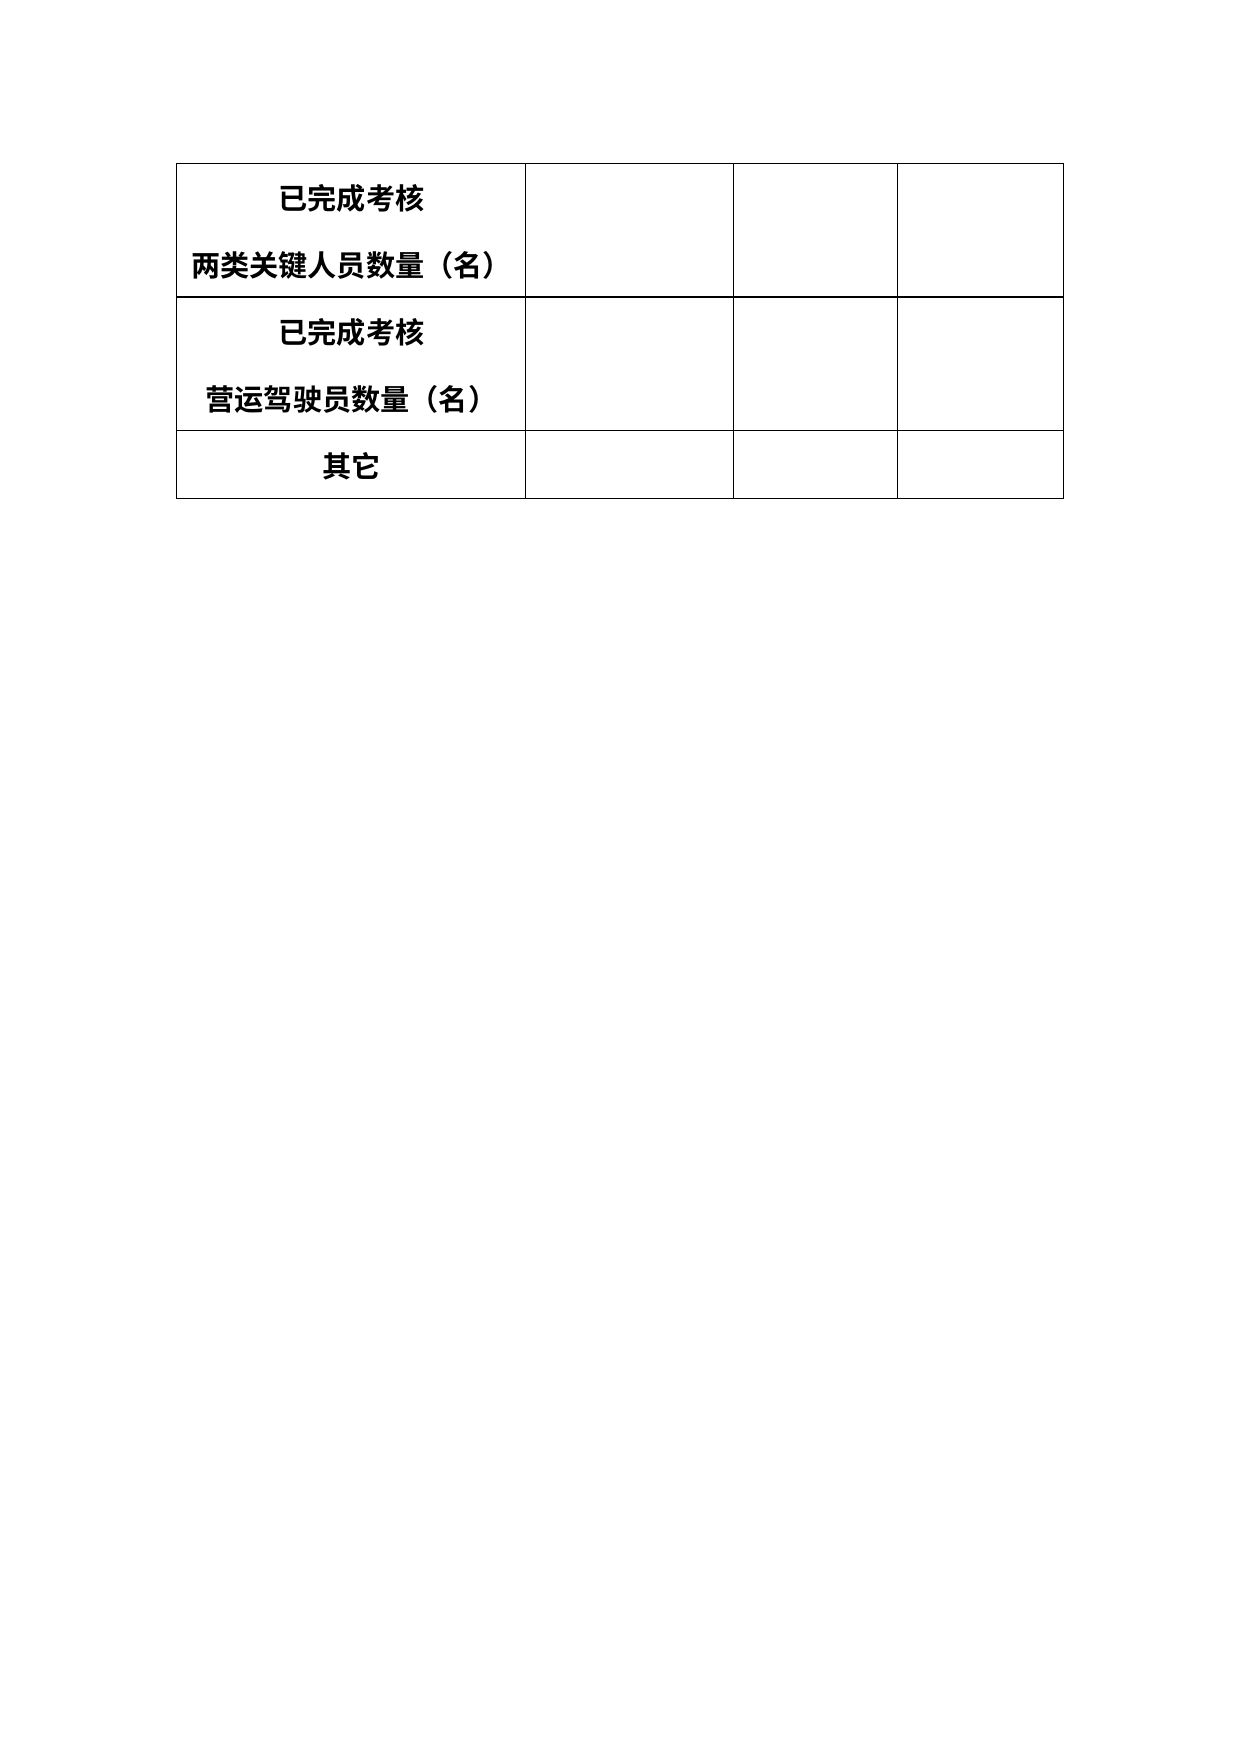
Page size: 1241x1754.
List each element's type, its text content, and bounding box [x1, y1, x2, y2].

table_cell 其它 [177, 431, 525, 498]
table_cell [898, 431, 1063, 498]
table_cell [526, 298, 733, 430]
table_cell [526, 431, 733, 498]
table_cell [734, 431, 897, 498]
table_cell [898, 164, 1063, 296]
table_cell [734, 298, 897, 430]
table_cell [526, 164, 733, 296]
table_cell 已完成考核 两类关键人员数量（名） [177, 164, 525, 296]
table_cell 已完成考核 营运驾驶员数量（名） [177, 298, 525, 430]
table_cell [734, 164, 897, 296]
table_cell [898, 298, 1063, 430]
